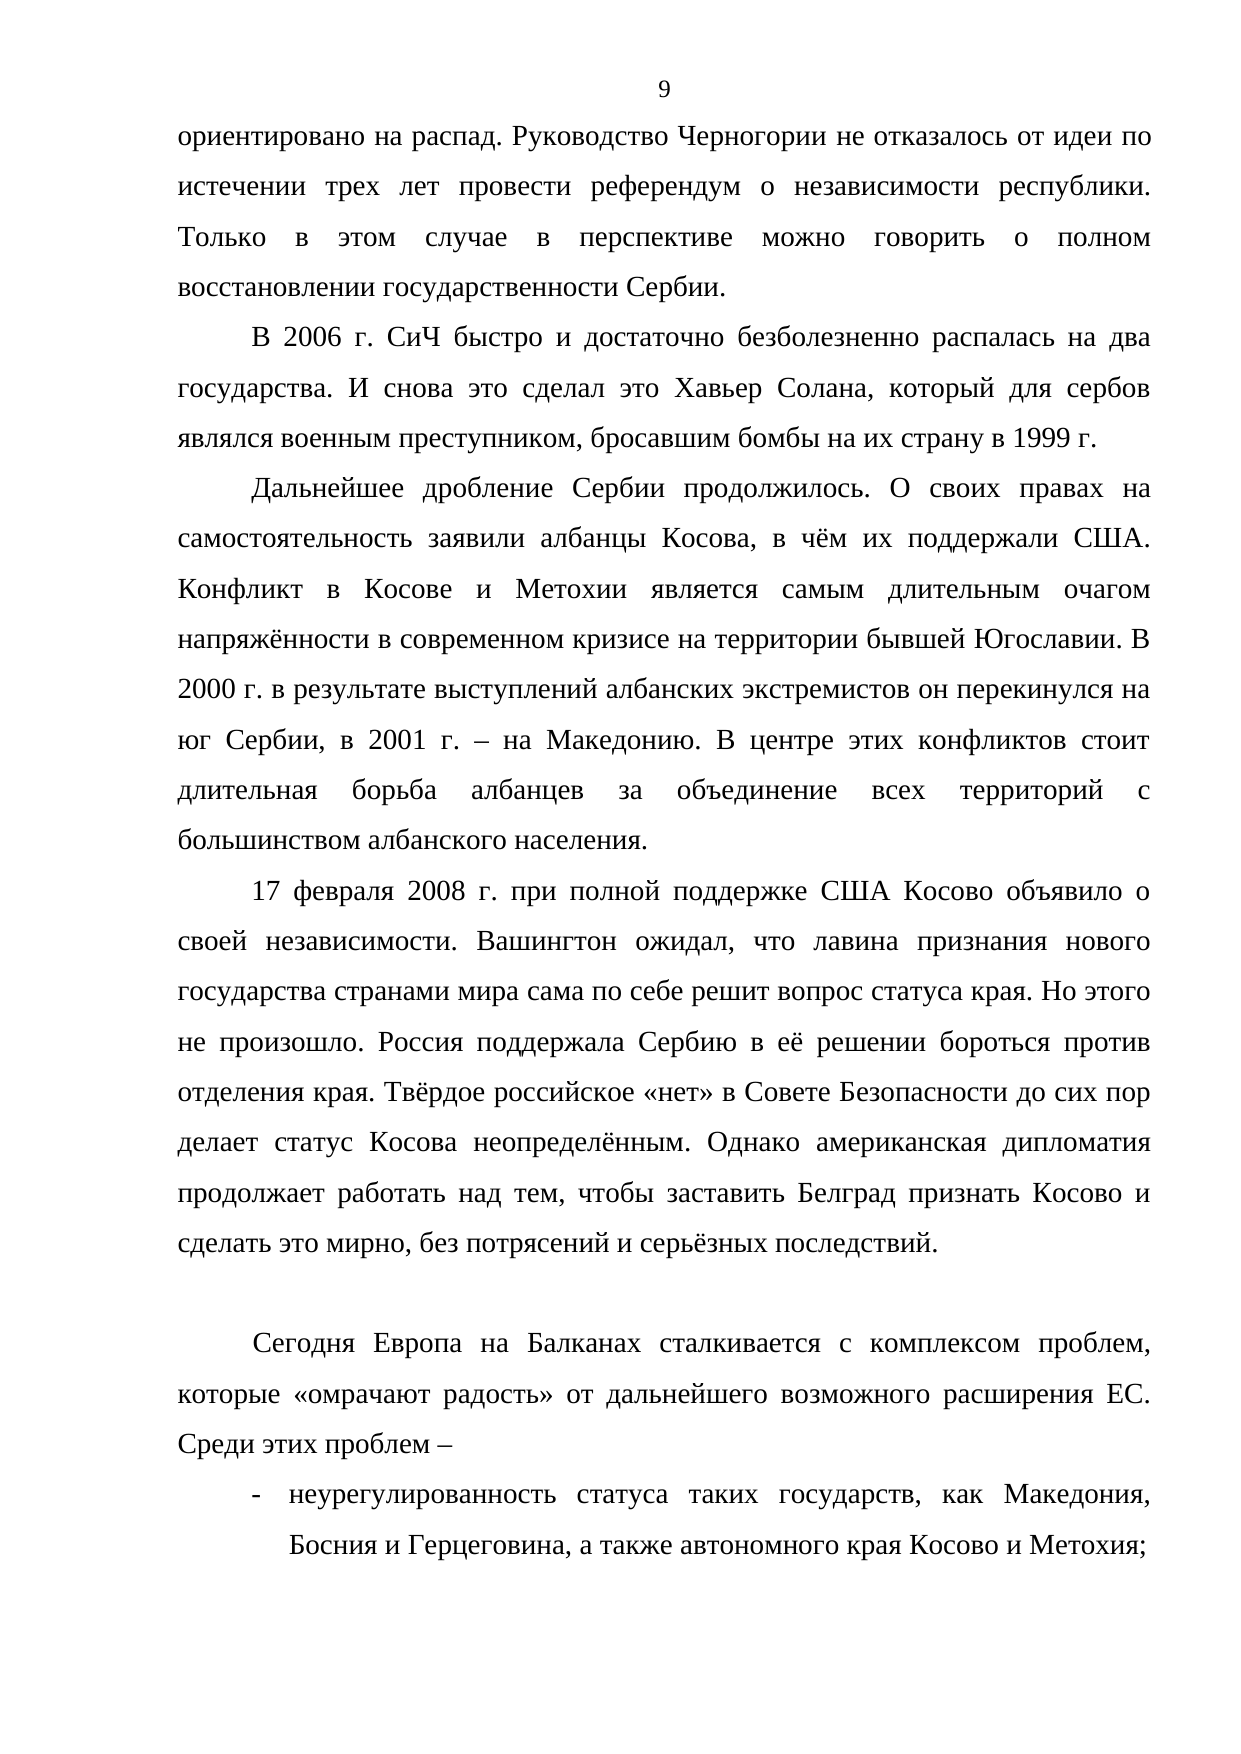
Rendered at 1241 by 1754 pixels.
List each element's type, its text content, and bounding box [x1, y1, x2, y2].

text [177, 118, 1152, 303]
list неурегулированность статуса таких государств, как Македония, Босния и Герцеговина, а также автономного края Косово и Метохия; [251, 1477, 1152, 1560]
text Дальнейшее дробление Сербии продолжилось. О своих правах на самостоятельность заявили албанцы Косова, в чём их поддержали США. Конфликт в Косове и Метохии является самым длительным очагом напряжённости в современном кризисе на территории бывшей Югославии. В 2000 г. в результате выступлений албанских экстремистов он перекинулся на юг Сербии, в 2001 г. – на Македонию. В центре этих конфликтов стоит длительная борьба албанцев за объединение всех территорий с большинством албанского населения. [177, 470, 1152, 856]
text 17 февраля 2008 г. при полной поддержке США Косово объявило о своей независимости. Вашингтон ожидал, что лавина признания нового государства странами мира сама по себе решит вопрос статуса края. Но этого не произошло. Россия поддержала Сербию в её решении бороться против отделения края. Твёрдое российское «нет» в Совете Безопасности до сих пор делает статус Косова неопределённым. Однако американская дипломатия продолжает работать над тем, чтобы заставить Белград признать Косово и сделать это мирно, без потрясений и серьёзных последствий. [177, 873, 1152, 1258]
text В 2006 г. СиЧ быстро и достаточно безболезненно распалась на два государства. И снова это сделал это Хавьер Солана, который для сербов являлся военным преступником, бросавшим бомбы на их страну в 1999 г. [177, 319, 1152, 453]
text Сегодня Европа на Балканах сталкивается с комплексом проблем, которые «омрачают радость» от дальнейшего возможного расширения ЕС. Среди этих проблем – [177, 1326, 1152, 1460]
